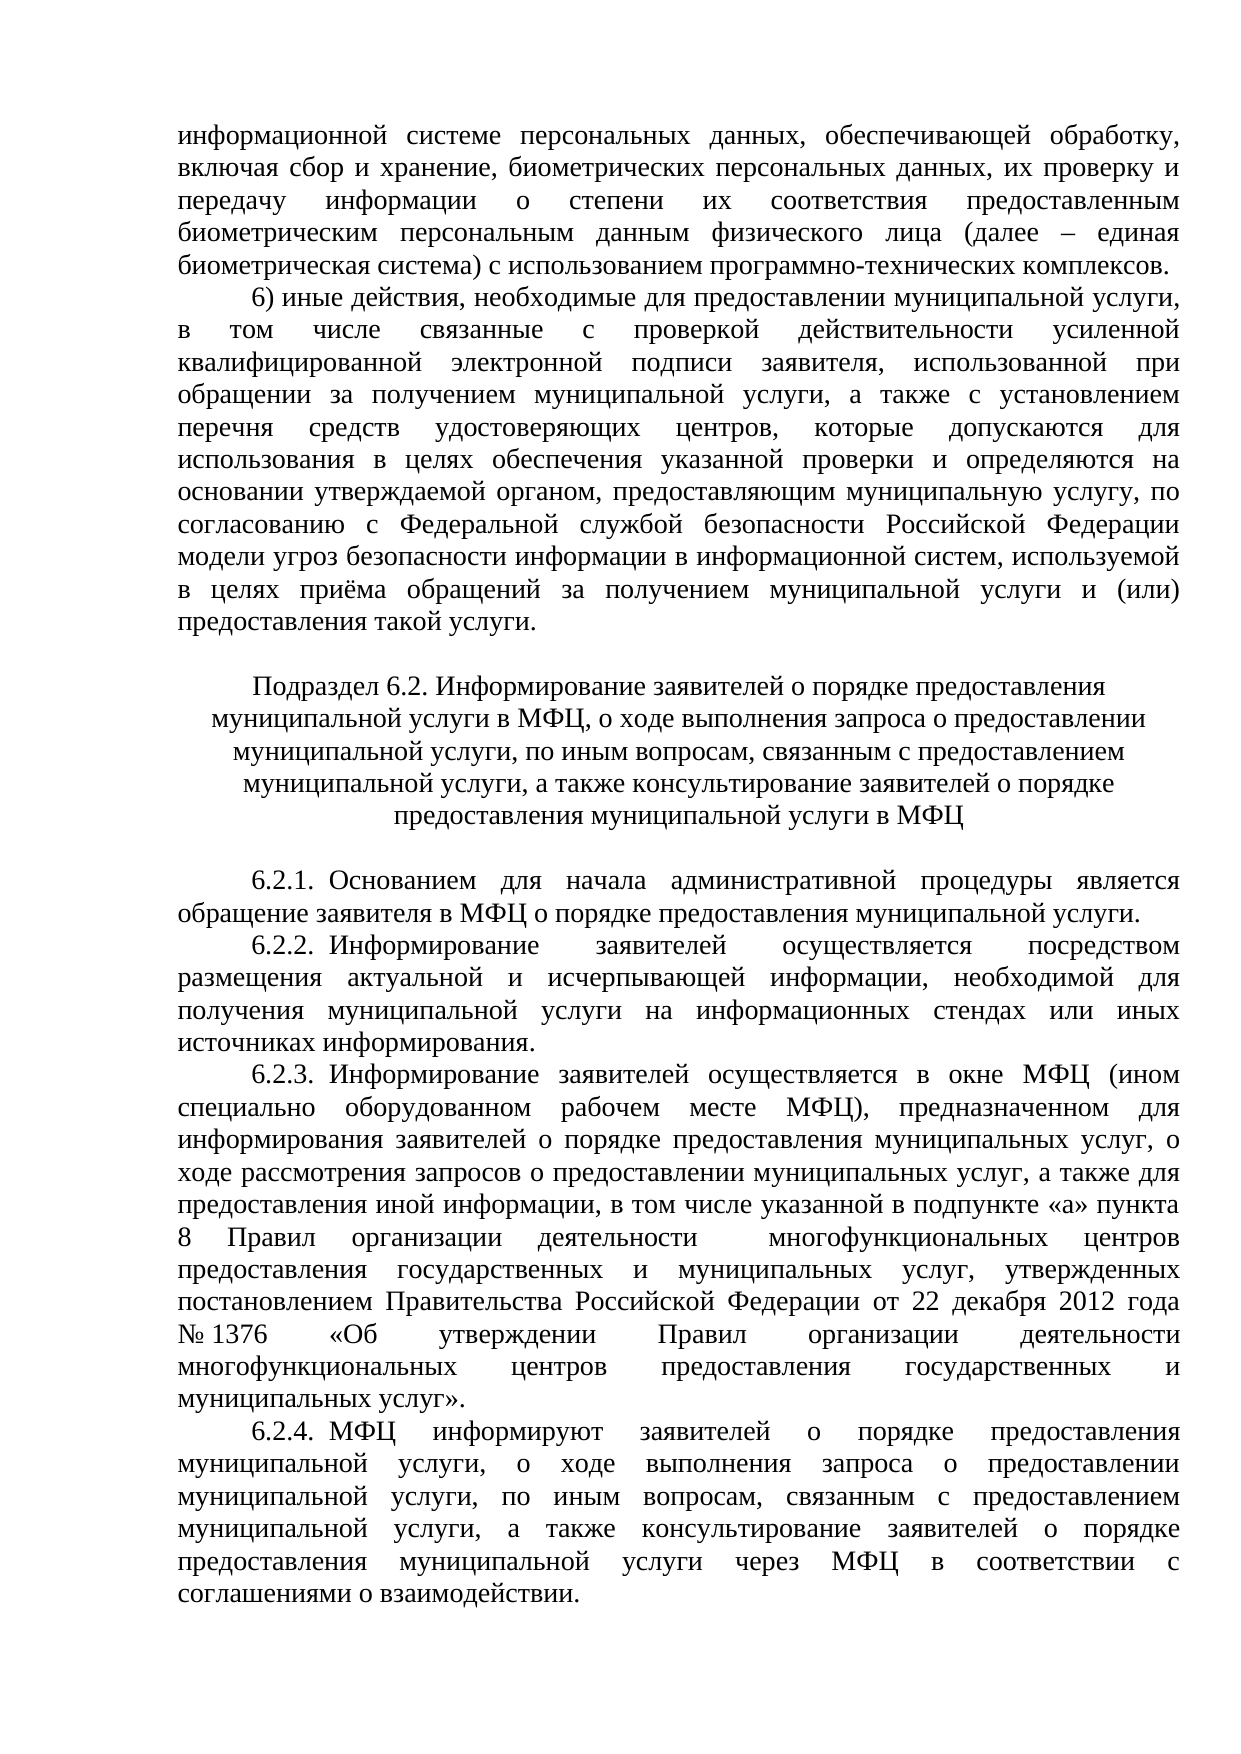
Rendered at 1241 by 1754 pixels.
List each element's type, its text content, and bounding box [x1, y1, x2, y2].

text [177, 118, 1181, 280]
text Подраздел 6.2. Информирование заявителей о порядке предоставления муниципальной услуги в МФЦ, о ходе выполнения запроса о предоставлении муниципальной услуги, по иным вопросам, связанным с предоставлением муниципальной услуги, а также консультирование заявителей о порядке предоставления муниципальной услуги в МФЦ [177, 669, 1181, 831]
text 6.2.3. Информирование заявителей осуществляется в окне МФЦ (ином специально оборудованном рабочем месте МФЦ), предназначенном для информирования заявителей о порядке предоставления муниципальных услуг, о ходе рассмотрения запросов о предоставлении муниципальных услуг, а также для предоставления иной информации, в том числе указанной в подпункте «а» пункта 8 Правил организации деятельности многофункциональных центров предоставления государственных и муниципальных услуг, утвержденных постановлением Правительства Российской Федерации от 22 декабря 2012 года № 1376 «Об утверждении Правил организации деятельности многофункциональных центров предоставления государственных и муниципальных услуг». [177, 1058, 1181, 1414]
text 6) иные действия, необходимые для предоставлении муниципальной услуги, в том числе связанные с проверкой действительности усиленной квалифицированной электронной подписи заявителя, использованной при обращении за получением муниципальной услуги, а также с установлением перечня средств удостоверяющих центров, которые допускаются для использования в целях обеспечения указанной проверки и определяются на основании утверждаемой органом, предоставляющим муниципальную услугу, по согласованию с Федеральной службой безопасности Российской Федерации модели угроз безопасности информации в информационной систем, используемой в целях приёма обращений за получением муниципальной услуги и (или) предоставления такой услуги. [177, 280, 1181, 636]
text 6.2.4. МФЦ информируют заявителей о порядке предоставления муниципальной услуги, о ходе выполнения запроса о предоставлении муниципальной услуги, по иным вопросам, связанным с предоставлением муниципальной услуги, а также консультирование заявителей о порядке предоставления муниципальной услуги через МФЦ в соответствии с соглашениями о взаимодействии. [177, 1414, 1181, 1608]
text 6.2.1. Основанием для начала административной процедуры является обращение заявителя в МФЦ о порядке предоставления муниципальной услуги. [177, 863, 1181, 928]
text 6.2.2. Информирование заявителей осуществляется посредством размещения актуальной и исчерпывающей информации, необходимой для получения муниципальной услуги на информационных стендах или иных источниках информирования. [177, 928, 1181, 1058]
